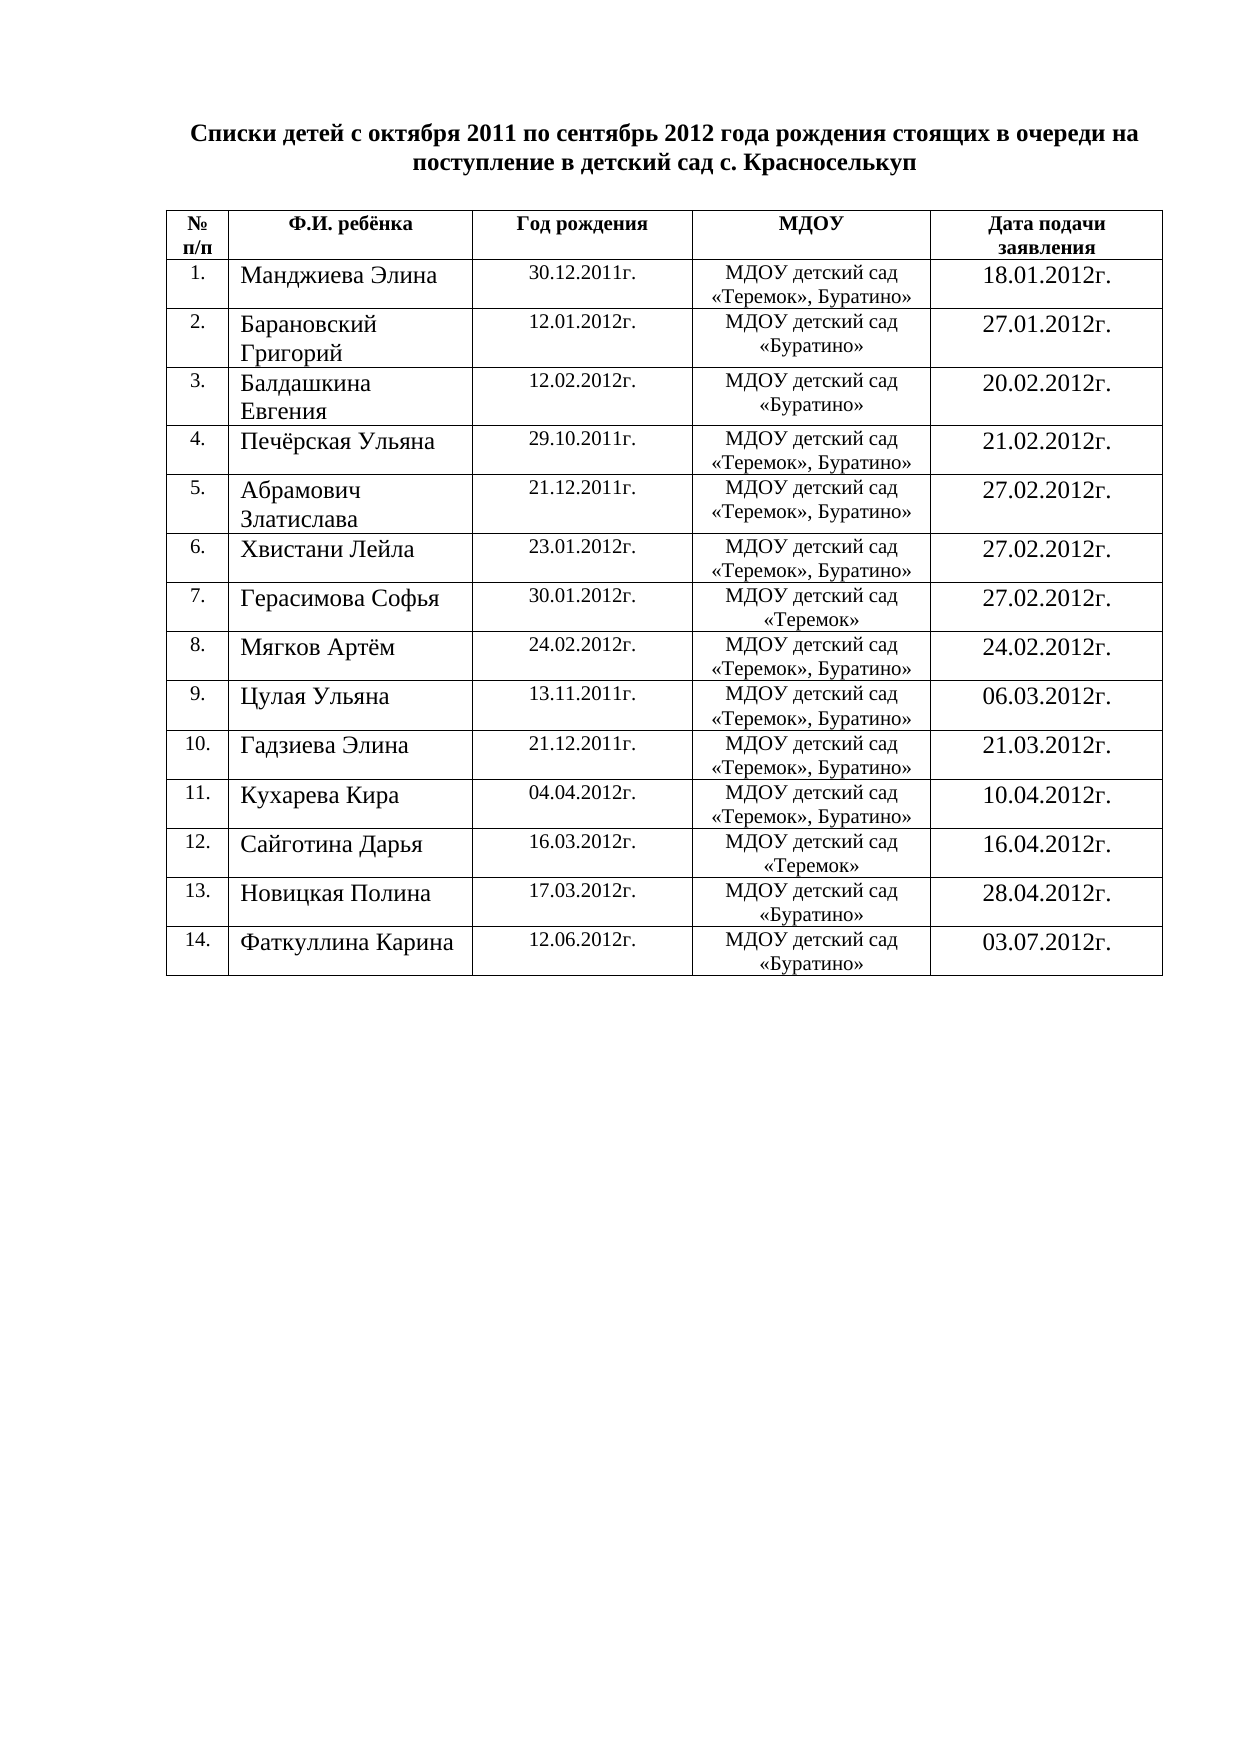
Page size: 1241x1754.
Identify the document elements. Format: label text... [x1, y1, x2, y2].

table_cell МДОУ детский сад «Буратино» [693, 878, 930, 926]
table_cell 03.07.2012г. [931, 927, 1162, 975]
table_header № п/п [167, 211, 228, 259]
table_cell Кухарева Кира [229, 780, 472, 828]
table_cell МДОУ детский сад «Теремок», Буратино» [693, 780, 930, 828]
table_cell 06.03.2012г. [931, 681, 1162, 729]
table_header МДОУ [693, 211, 930, 259]
table_cell МДОУ детский сад «Буратино» [693, 309, 930, 367]
table_cell Герасимова Софья [229, 583, 472, 631]
table_cell МДОУ детский сад «Буратино» [693, 927, 930, 975]
table_cell Хвистани Лейла [229, 534, 472, 582]
table_cell 28.04.2012г. [931, 878, 1162, 926]
table_cell 30.12.2011г. [473, 260, 692, 308]
table_cell 16.04.2012г. [931, 829, 1162, 877]
table_cell 21.12.2011г. [473, 731, 692, 779]
table_cell Гадзиева Элина [229, 731, 472, 779]
table_cell 20.02.2012г. [931, 368, 1162, 425]
table_cell 7. [167, 583, 228, 631]
table_cell Фаткуллина Карина [229, 927, 472, 975]
table_cell 12.02.2012г. [473, 368, 692, 425]
table_cell Абрамович Златислава [229, 475, 472, 533]
table_cell 04.04.2012г. [473, 780, 692, 828]
table_cell 12.06.2012г. [473, 927, 692, 975]
table_cell МДОУ детский сад «Теремок» [693, 829, 930, 877]
table_cell 12. [167, 829, 228, 877]
table_cell МДОУ детский сад «Теремок», Буратино» [693, 731, 930, 779]
table_header Год рождения [473, 211, 692, 259]
table_cell 21.12.2011г. [473, 475, 692, 533]
table_cell 14. [167, 927, 228, 975]
table_cell 18.01.2012г. [931, 260, 1162, 308]
table_cell 24.02.2012г. [931, 632, 1162, 680]
table_cell 8. [167, 632, 228, 680]
table_cell 10. [167, 731, 228, 779]
table_cell 12.01.2012г. [473, 309, 692, 367]
table_cell 13.11.2011г. [473, 681, 692, 729]
table_cell 13. [167, 878, 228, 926]
table_cell МДОУ детский сад «Теремок», Буратино» [693, 426, 930, 474]
table_cell 21.02.2012г. [931, 426, 1162, 474]
table_cell 10.04.2012г. [931, 780, 1162, 828]
table_cell 4. [167, 426, 228, 474]
table_cell 27.02.2012г. [931, 534, 1162, 582]
table_cell Барановский Григорий [229, 309, 472, 367]
table_cell 5. [167, 475, 228, 533]
table_cell Манджиева Элина [229, 260, 472, 308]
table_cell МДОУ детский сад «Теремок» [693, 583, 930, 631]
table_cell Балдашкина Евгения [229, 368, 472, 425]
table_cell МДОУ детский сад «Теремок», Буратино» [693, 475, 930, 533]
table_cell МДОУ детский сад «Буратино» [693, 368, 930, 425]
table_cell Мягков Артём [229, 632, 472, 680]
table_cell Цулая Ульяна [229, 681, 472, 729]
table_cell 23.01.2012г. [473, 534, 692, 582]
table_cell 29.10.2011г. [473, 426, 692, 474]
table_cell Сайготина Дарья [229, 829, 472, 877]
table_cell МДОУ детский сад «Теремок», Буратино» [693, 534, 930, 582]
table_cell 27.02.2012г. [931, 583, 1162, 631]
table_cell 11. [167, 780, 228, 828]
table_cell 27.01.2012г. [931, 309, 1162, 367]
table_cell МДОУ детский сад «Теремок», Буратино» [693, 681, 930, 729]
table_cell 16.03.2012г. [473, 829, 692, 877]
table_cell МДОУ детский сад «Теремок», Буратино» [693, 632, 930, 680]
table_cell 2. [167, 309, 228, 367]
table_cell 6. [167, 534, 228, 582]
table_cell Печёрская Ульяна [229, 426, 472, 474]
table_cell 27.02.2012г. [931, 475, 1162, 533]
table_cell 24.02.2012г. [473, 632, 692, 680]
table_cell 9. [167, 681, 228, 729]
table_cell 1. [167, 260, 228, 308]
table_cell 21.03.2012г. [931, 731, 1162, 779]
table_cell 17.03.2012г. [473, 878, 692, 926]
subtitle Списки детей с октября 2011 по сентябрь 2012 года рождения стоящих в очереди на поступление в детский сад с. Красноселькуп [177, 118, 1152, 176]
table_header Ф.И. ребёнка [229, 211, 472, 259]
table_cell 3. [167, 368, 228, 425]
table_header Дата подачи заявления [931, 211, 1162, 259]
table_cell Новицкая Полина [229, 878, 472, 926]
table_cell 30.01.2012г. [473, 583, 692, 631]
table_cell МДОУ детский сад «Теремок», Буратино» [693, 260, 930, 308]
